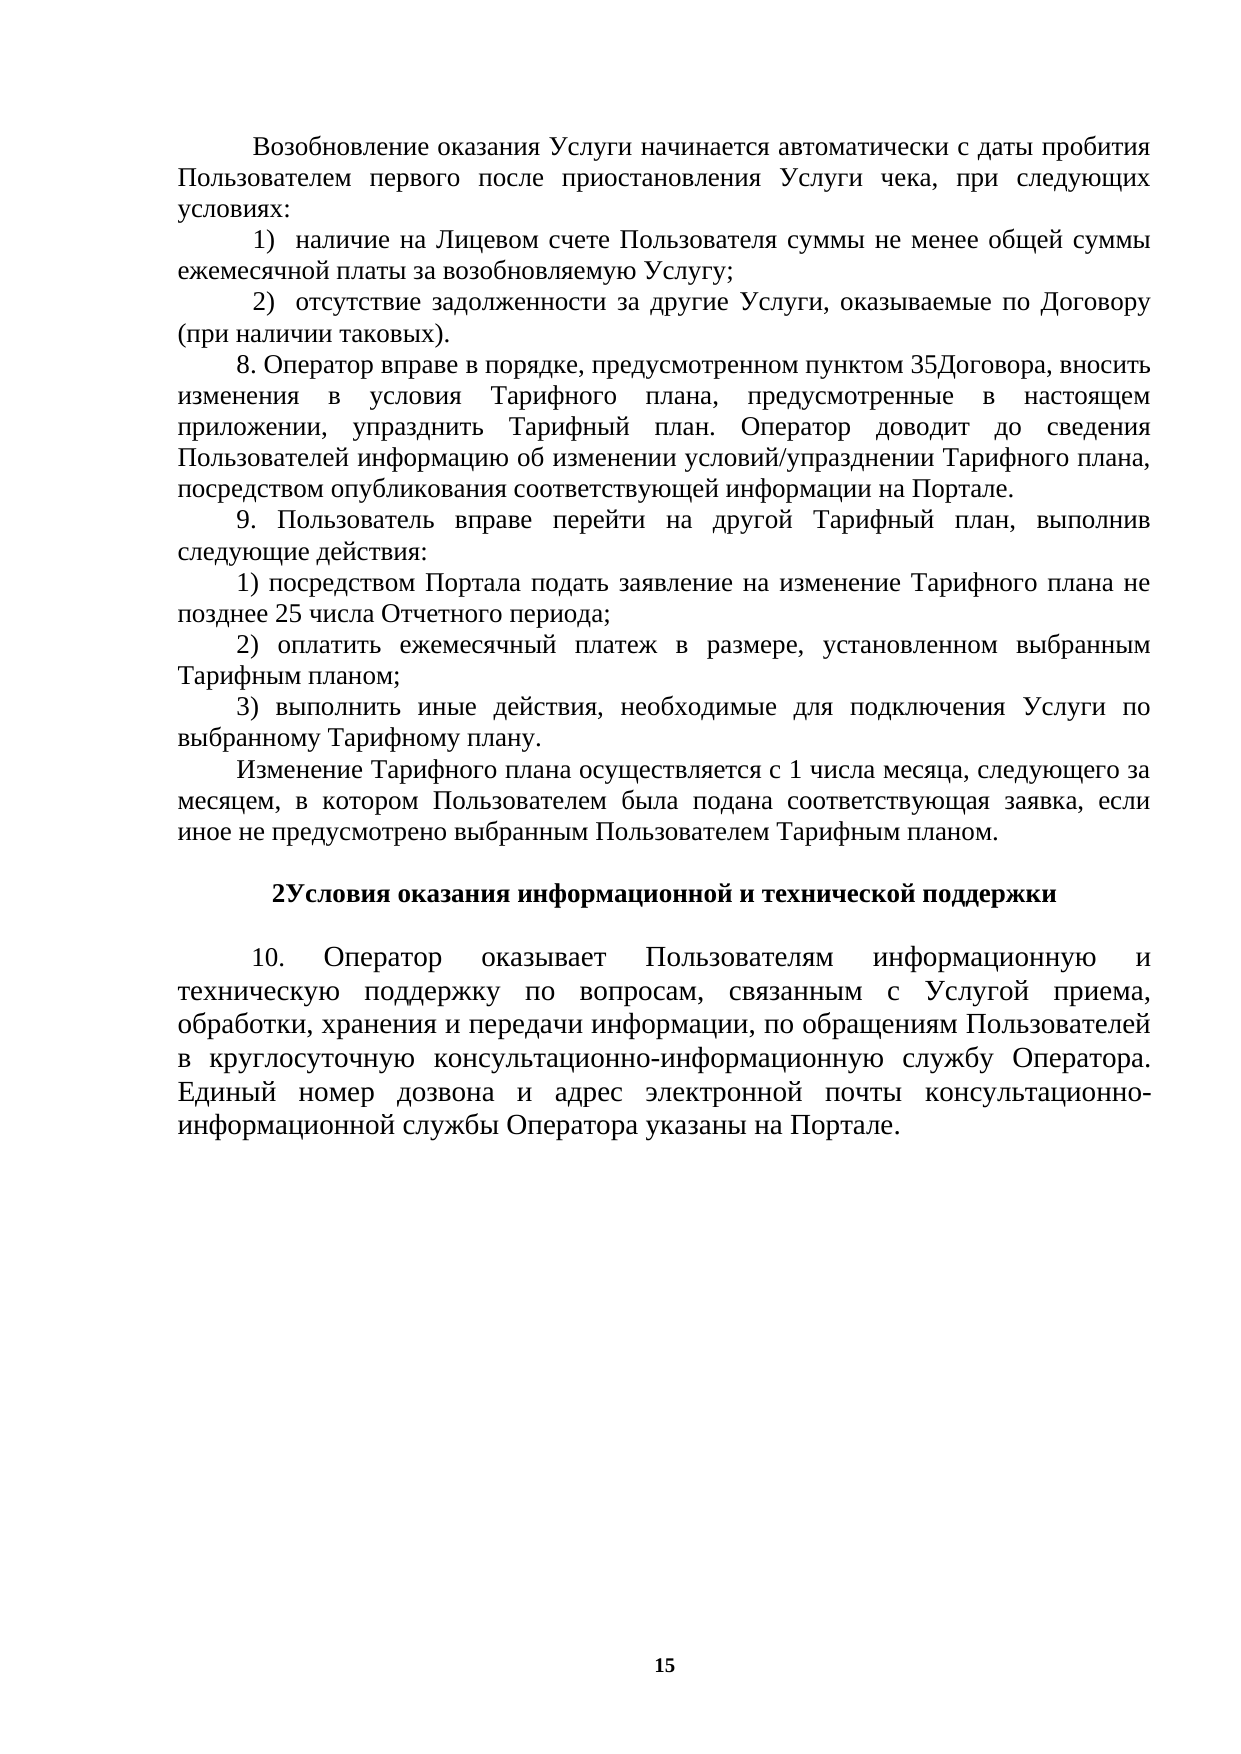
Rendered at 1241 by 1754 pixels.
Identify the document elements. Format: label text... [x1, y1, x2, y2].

list отсутствие задолженности за другие Услуги, оказываемые по Договору (при наличии таковых). [177, 286, 1152, 348]
text Изменение Тарифного плана осуществляется с 1 числа месяца, следующего за месяцем, в котором Пользователем была подана соответствующая заявка, если иное не предусмотрено выбранным Пользователем Тарифным планом. [177, 753, 1152, 846]
text Возобновление оказания Услуги начинается автоматически с даты пробития Пользователем первого после приостановления Услуги чека, при следующих условиях: [177, 130, 1152, 223]
text 10. Оператор оказывает Пользователям информационную и техническую поддержку по вопросам, связанным с Услугой приема, обработки, хранения и передачи информации, по обращениям Пользователей в круглосуточную консультационно-информационную службу Оператора. Единый номер дозвона и адрес электронной почты консультационно-информационной службы Оператора указаны на Портале. [177, 939, 1152, 1141]
text 9. Пользователь вправе перейти на другой Тарифный план, выполнив следующие действия: [177, 503, 1152, 566]
list наличие на Лицевом счете Пользователя суммы не менее общей суммы ежемесячной платы за возобновляемую Услугу; [177, 223, 1152, 286]
text 2Условия оказания информационной и технической поддержки [177, 877, 1152, 908]
text 8. Оператор вправе в порядке, предусмотренном пунктом 35Договора, вносить изменения в условия Тарифного плана, предусмотренные в настоящем приложении, упразднить Тарифный план. Оператор доводит до сведения Пользователей информацию об изменении условий/упразднении Тарифного плана, посредством опубликования соответствующей информации на Портале. [177, 348, 1152, 503]
text 3) выполнить иные действия, необходимые для подключения Услуги по выбранному Тарифному плану. [177, 690, 1152, 753]
text 2) оплатить ежемесячный платеж в размере, установленном выбранным Тарифным планом; [177, 628, 1152, 690]
text 1) посредством Портала подать заявление на изменение Тарифного плана не позднее 25 числа Отчетного периода; [177, 566, 1152, 628]
